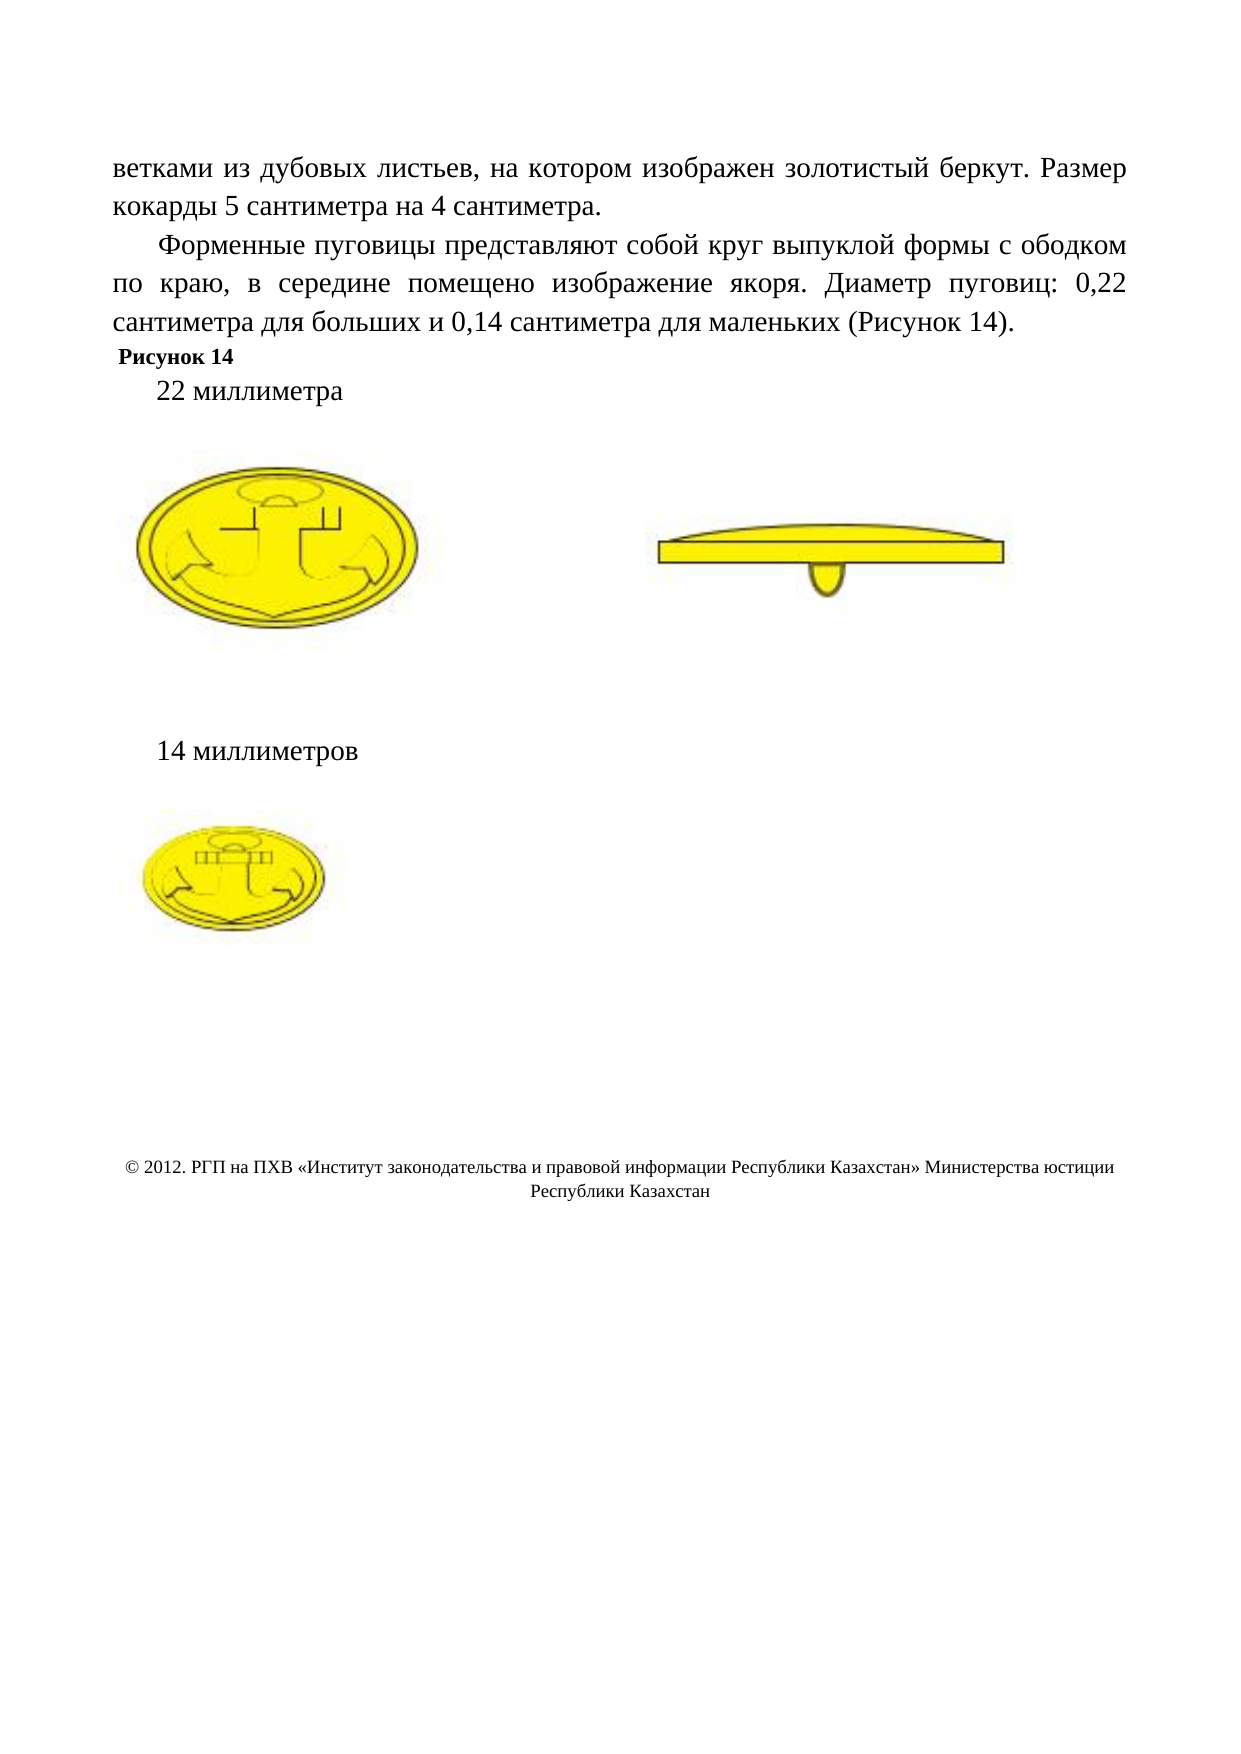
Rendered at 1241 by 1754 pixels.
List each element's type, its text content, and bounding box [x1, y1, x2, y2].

text © 2012. РГП на ПХВ «Институт законодательства и правовой информации Республики Казахстан» Министерства юстиции Республики Казахстан [112, 1156, 1128, 1202]
text Рисунок 14 [112, 343, 1128, 369]
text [112, 150, 1128, 222]
text 14 миллиметров [112, 733, 1128, 767]
text 22 миллиметра [112, 373, 1128, 406]
picture [112, 450, 1059, 669]
text Форменные пуговицы представляют собой круг выпуклой формы с ободком по краю, в середине помещено изображение якоря. Диаметр пуговиц: 0,22 сантиметра для больших и 0,14 сантиметра для маленьких (Рисунок 14). [112, 227, 1128, 338]
picture [112, 810, 361, 963]
